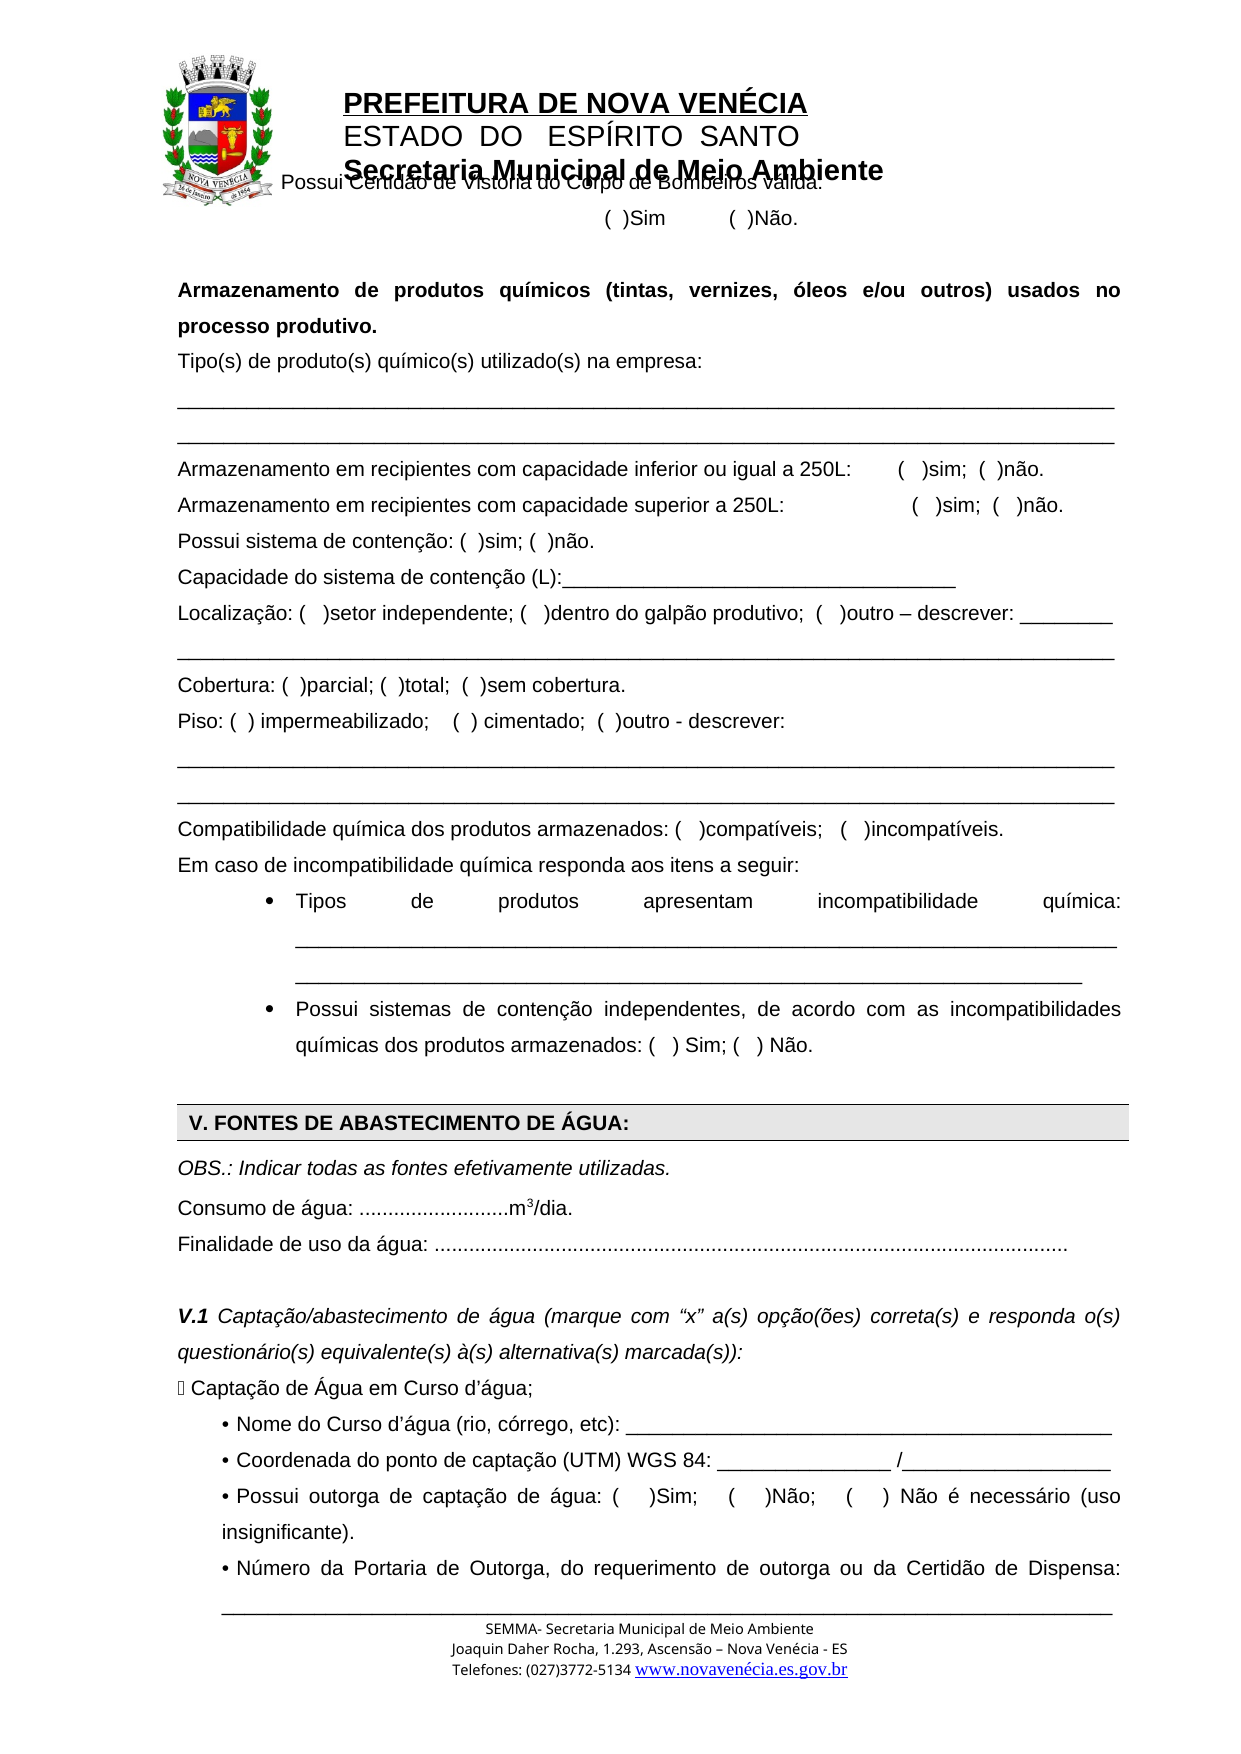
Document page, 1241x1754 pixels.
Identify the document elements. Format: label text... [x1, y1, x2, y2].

text Armazenamento em recipientes com capacidade inferior ou igual a 250L: ( )sim; ( )não. [177, 457, 1122, 481]
text Armazenamento de produtos químicos (tintas, vernizes, óleos e/ou outros) usados no processo produtivo. [177, 277, 1122, 337]
text Consumo de água: ..........................m3/dia. [177, 1196, 1122, 1220]
text Capacidade do sistema de contenção (L):__________________________________ [177, 565, 1122, 589]
text Finalidade de uso da água: .............................................................................................................. [177, 1232, 1122, 1256]
text Localização: ( )setor independente; ( )dentro do galpão produtivo; ( )outro – descrever: ________ _________________________________________________________________________________ [177, 601, 1122, 661]
text • Número da Portaria de Outorga, do requerimento de outorga ou da Certidão de Dispensa: _____________________________________________________________________________ [222, 1556, 1122, 1616]
text • Possui outorga de captação de água: ( )Sim; ( )Não; ( ) Não é necessário (uso insignificante). [222, 1484, 1122, 1544]
text Cobertura: ( )parcial; ( )total; ( )sem cobertura. [177, 673, 1122, 697]
text • Nome do Curso d’água (rio, córrego, etc): __________________________________________ [222, 1412, 1122, 1436]
text • Coordenada do ponto de captação (UTM) WGS 84: _______________ /__________________ [222, 1448, 1122, 1472]
text Em caso de incompatibilidade química responda aos itens a seguir: [177, 852, 1122, 876]
text Possui sistema de contenção: ( )sim; ( )não. [177, 529, 1122, 553]
table_header V. FONTES DE ABASTECIMENTO DE ÁGUA: [177, 1105, 1129, 1140]
text Tipo(s) de produto(s) químico(s) utilizado(s) na empresa: __________________________________________________________________________________________________________________________________________________________________ [177, 349, 1122, 445]
text Compatibilidade química dos produtos armazenados: ( )compatíveis; ( )incompatíveis. [177, 817, 1122, 841]
list Tipos de produtos apresentam incompatibilidade química: _______________________________________________________________________ ____________________________________________________________________ [266, 888, 1122, 984]
text Armazenamento em recipientes com capacidade superior a 250L: ( )sim; ( )não. [177, 493, 1122, 517]
list Possui Certidão de Vistoria do Corpo de Bombeiros válida: [281, 170, 1122, 194]
text Piso: ( ) impermeabilizado; ( ) cimentado; ( )outro - descrever: _________________________________________________________________________________ _________________________________________________________________________________ [177, 709, 1122, 804]
picture [161, 53, 274, 207]
text V.1 Captação/abastecimento de água (marque com “x” a(s) opção(ões) correta(s) e responda o(s) questionário(s) equivalente(s) à(s) alternativa(s) marcada(s)): [177, 1304, 1122, 1364]
list ( )Sim ( )Não. [281, 206, 1122, 229]
text OBS.: Indicar todas as fontes efetivamente utilizadas. [177, 1156, 1122, 1180]
text Captação de Água em Curso d’água; [177, 1376, 1122, 1400]
list Possui sistemas de contenção independentes, de acordo com as incompatibilidades químicas dos produtos armazenados: ( ) Sim; ( ) Não. [266, 996, 1122, 1056]
